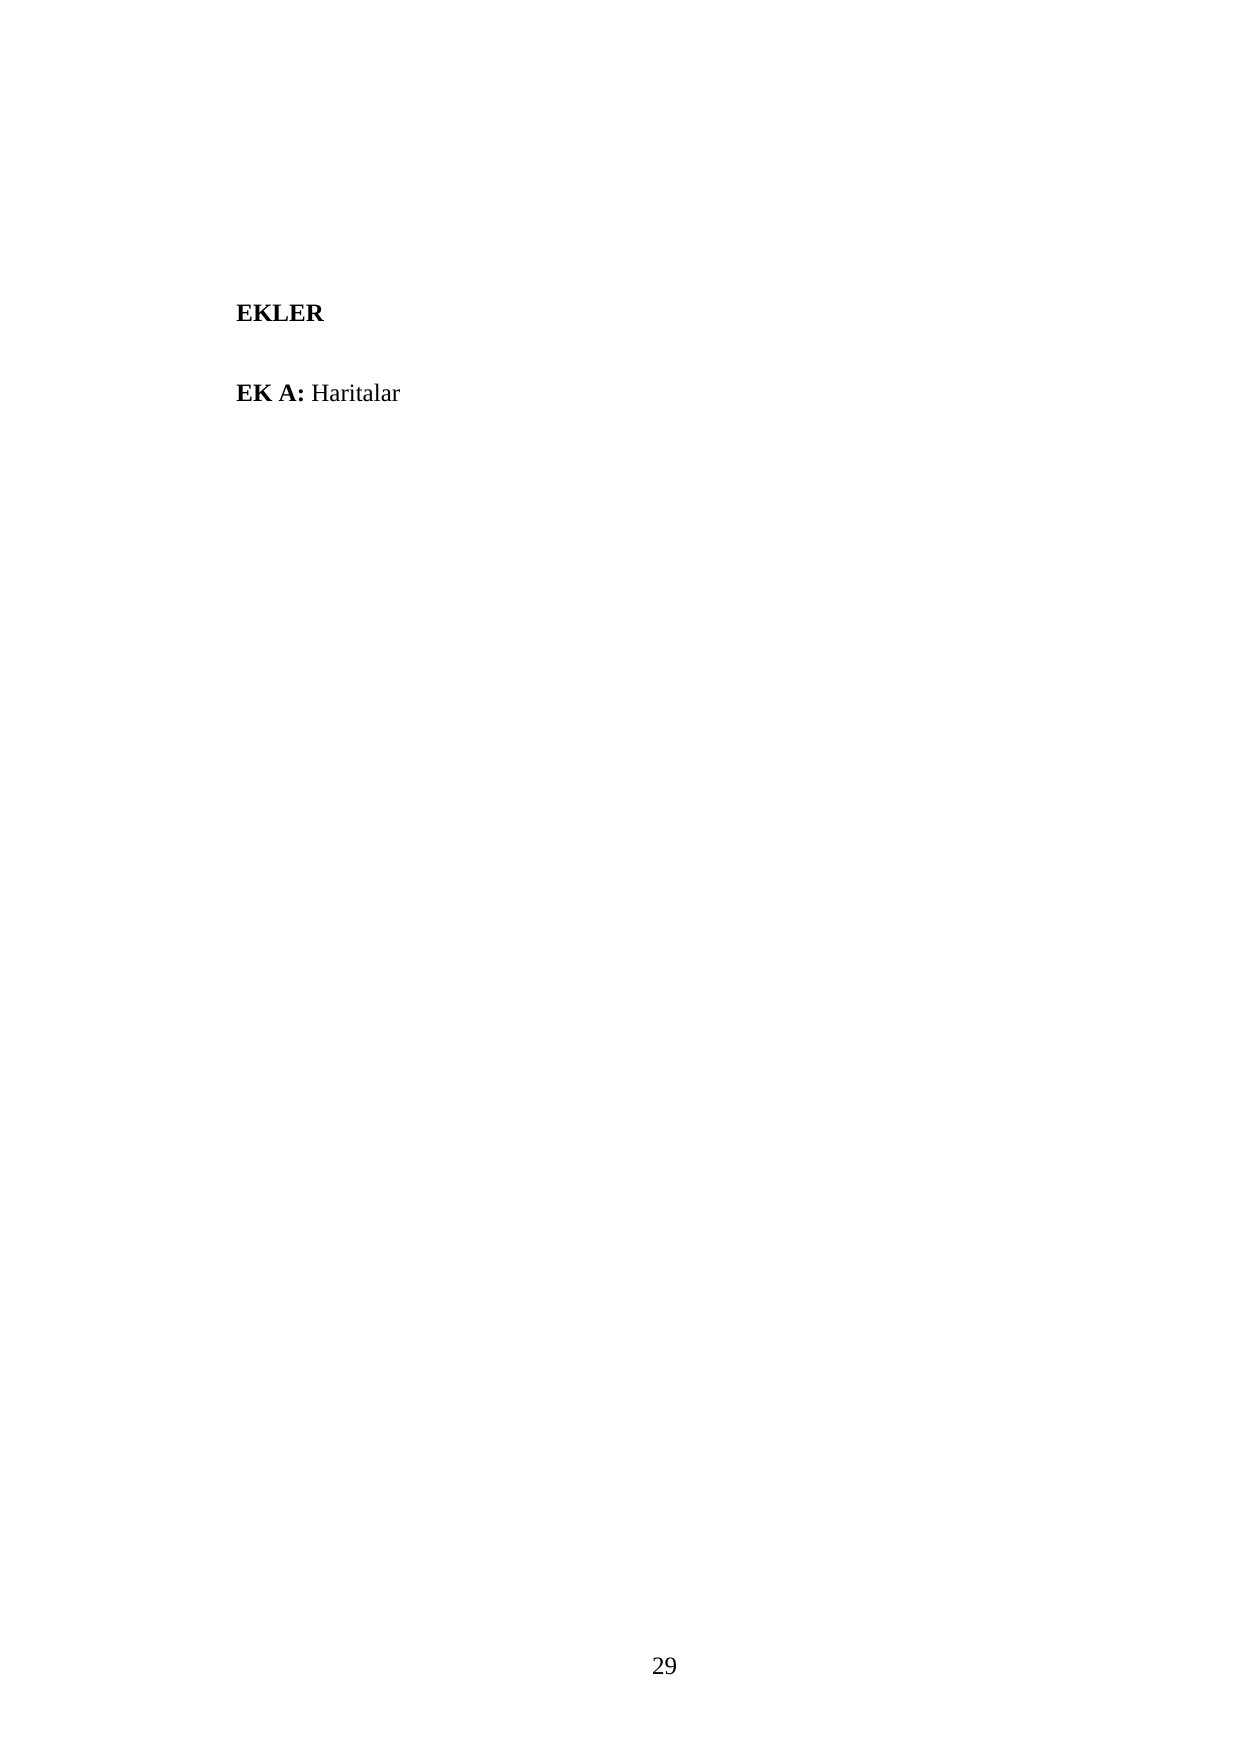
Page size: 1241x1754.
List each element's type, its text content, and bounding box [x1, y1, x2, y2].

list EKLER [236, 298, 1092, 326]
text EK A: Haritalar [236, 378, 1092, 407]
